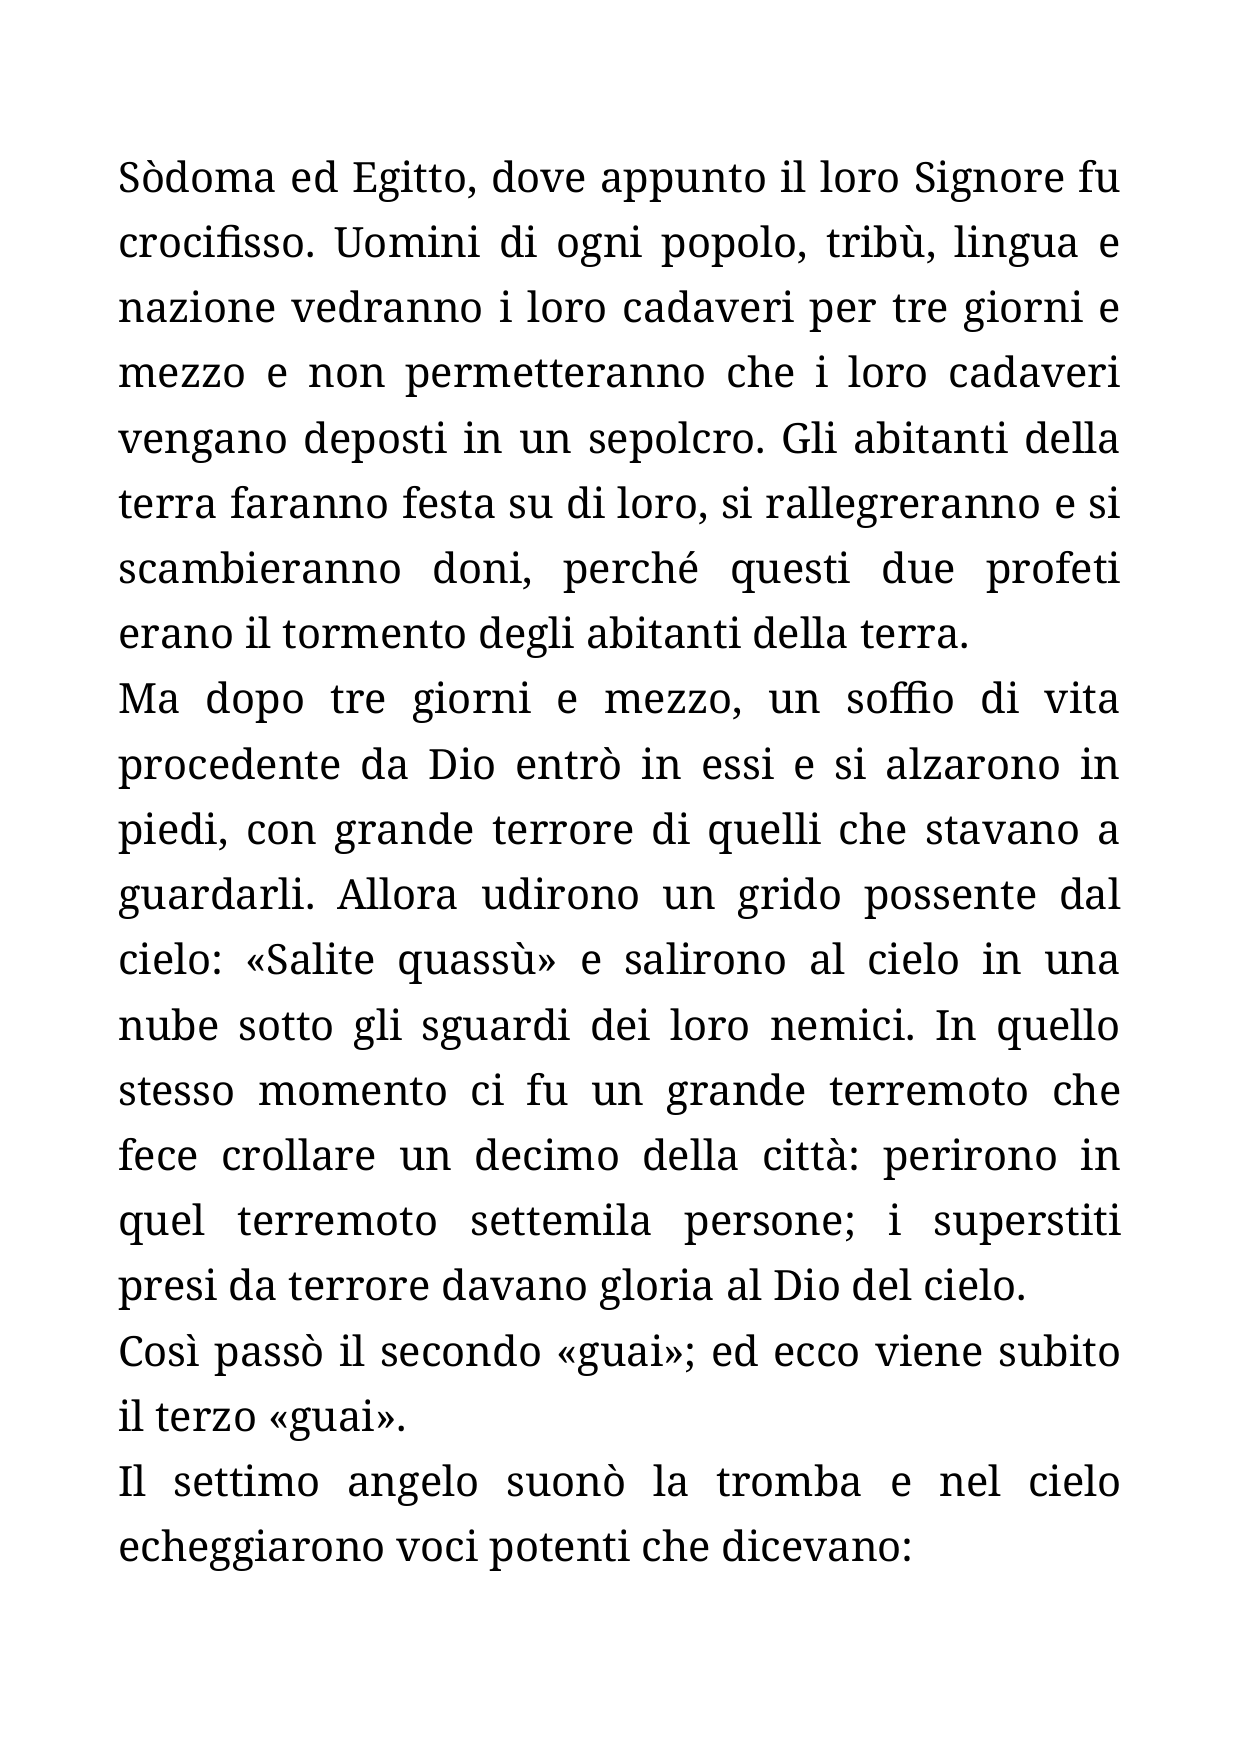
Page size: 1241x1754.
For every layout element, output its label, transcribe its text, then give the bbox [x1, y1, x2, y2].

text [118, 148, 1122, 661]
text Il settimo angelo suonò la tromba e nel cielo echeggiarono voci potenti che dicevano: [118, 1452, 1122, 1574]
text Così passò il secondo «guai»; ed ecco viene subito il terzo «guai». [118, 1321, 1122, 1443]
text Ma dopo tre giorni e mezzo, un soffio di vita procedente da Dio entrò in essi e si alzarono in piedi, con grande terrore di quelli che stavano a guardarli. Allora udirono un grido possente dal cielo: «Salite quassù» e salirono al cielo in una nube sotto gli sguardi dei loro nemici. In quello stesso momento ci fu un grande terremoto che fece crollare un decimo della città: perirono in quel terremoto settemila persone; i superstiti presi da terrore davano gloria al Dio del cielo. [118, 669, 1122, 1313]
